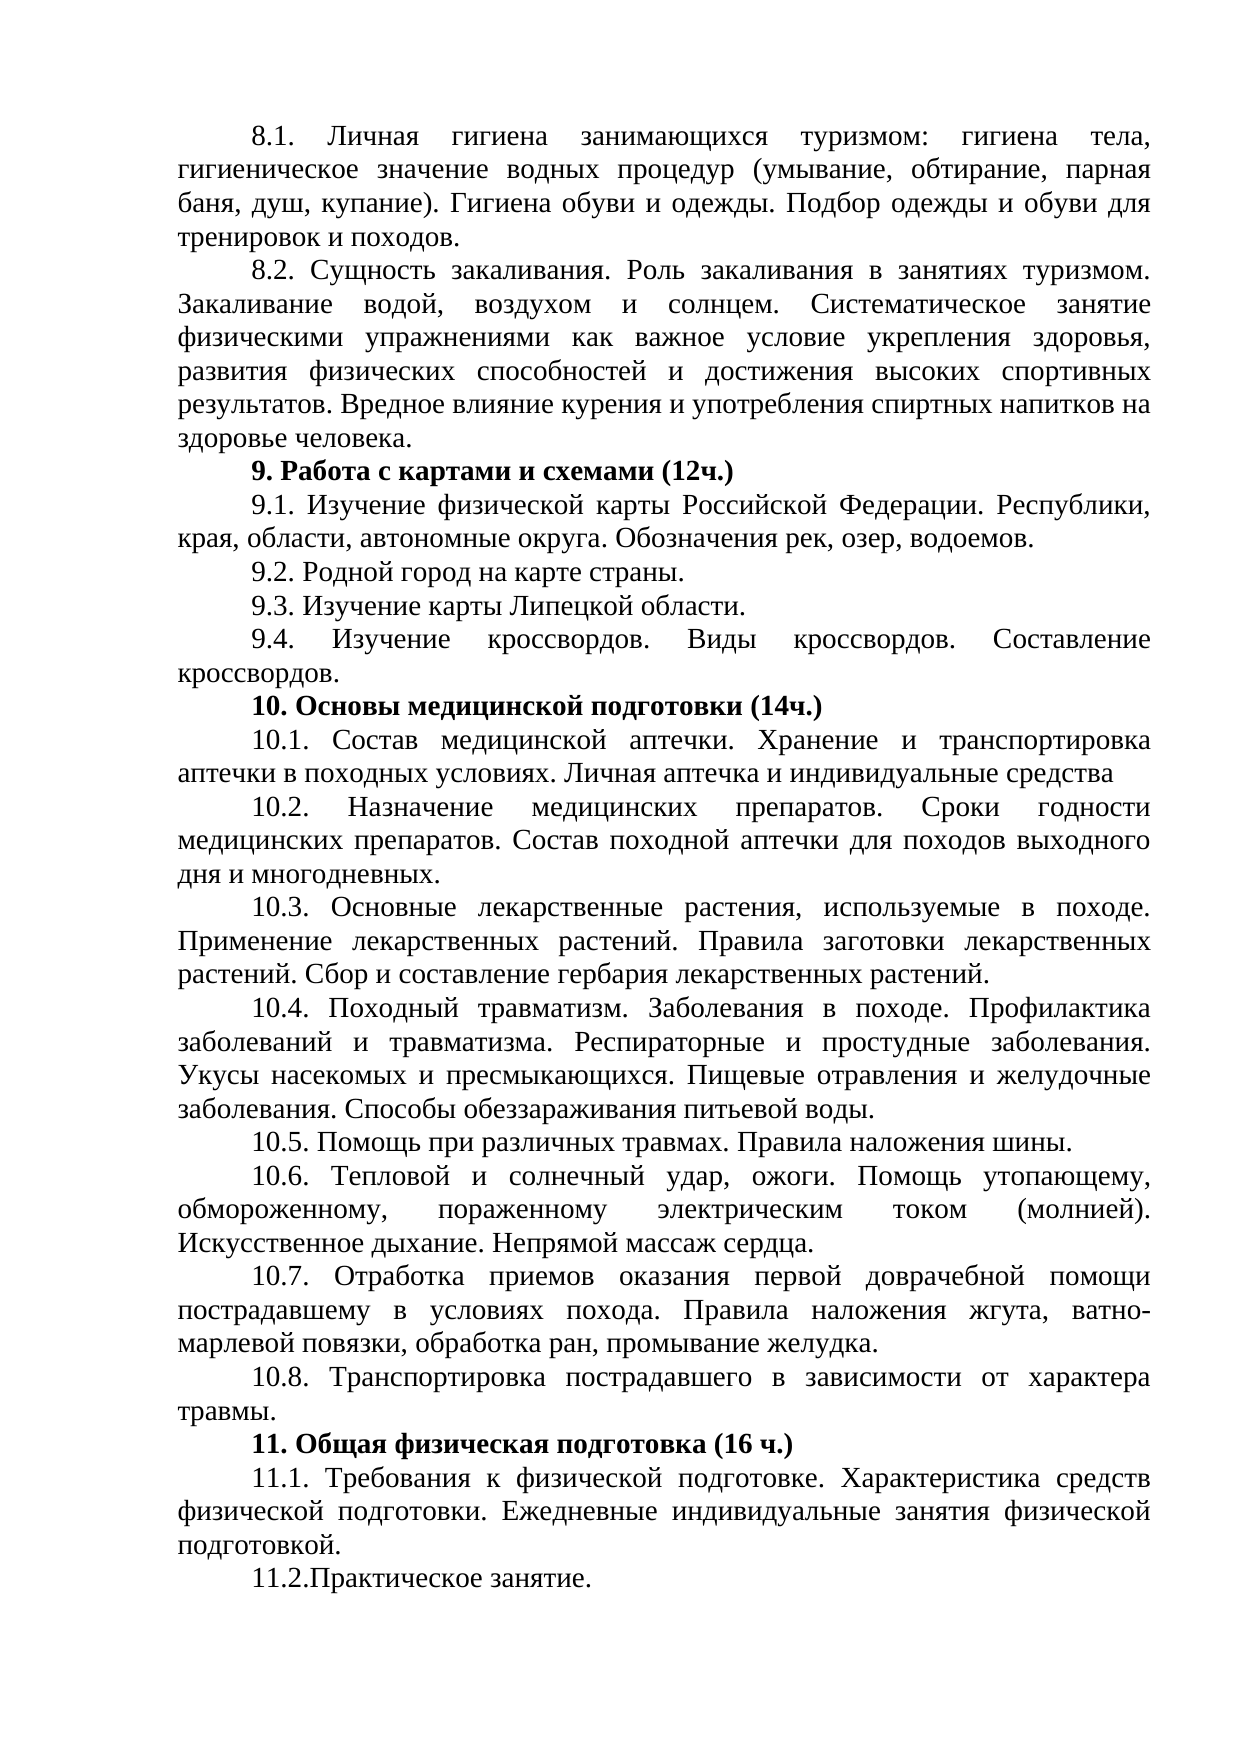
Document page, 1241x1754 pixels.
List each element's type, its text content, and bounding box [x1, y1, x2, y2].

text 10.3. Основные лекарственные растения, используемые в походе. Применение лекарственных растений. Правила заготовки лекарственных растений. Сбор и составление гербария лекарственных растений. [177, 889, 1152, 990]
text 11. Общая физическая подготовка (16 ч.) [177, 1426, 1152, 1460]
text 10.1. Состав медицинской аптечки. Хранение и транспортировка аптечки в походных условиях. Личная аптечка и индивидуальные средства [177, 722, 1152, 789]
text 8.2. Сущность закаливания. Роль закаливания в занятиях туризмом. Закаливание водой, воздухом и солнцем. Систематическое занятие физическими упражнениями как важное условие укрепления здоровья, развития физических способностей и достижения высоких спортивных результатов. Вредное влияние курения и употребления спиртных напитков на здоровье человека. [177, 252, 1152, 453]
text 9.1. Изучение физической карты Российской Федерации. Республики, края, области, автономные округа. Обозначения рек, озер, водоемов. [177, 487, 1152, 554]
text 10.5. Помощь при различных травмах. Правила наложения шины. [177, 1124, 1152, 1158]
text 9.2. Родной город на карте страны. [177, 554, 1152, 588]
text 8.1. Личная гигиена занимающихся туризмом: гигиена тела, гигиеническое значение водных процедур (умывание, обтирание, парная баня, душ, купание). Гигиена обуви и одежды. Подбор одежды и обуви для тренировок и походов. [177, 118, 1152, 252]
text 11.1. Требования к физической подготовке. Характеристика средств физической подготовки. Ежедневные индивидуальные занятия физической подготовкой. [177, 1460, 1152, 1560]
text 10.2. Назначение медицинских препаратов. Сроки годности медицинских препаратов. Состав походной аптечки для походов выходного дня и многодневных. [177, 789, 1152, 889]
text 9. Работа с картами и схемами (12ч.) [177, 453, 1152, 487]
text 10.8. Транспортировка пострадавшего в зависимости от характера травмы. [177, 1359, 1152, 1426]
text 10.4. Походный травматизм. Заболевания в походе. Профилактика заболеваний и травматизма. Респираторные и простудные заболевания. Укусы насекомых и пресмыкающихся. Пищевые отравления и желудочные заболевания. Способы обеззараживания питьевой воды. [177, 990, 1152, 1124]
text 10.6. Тепловой и солнечный удар, ожоги. Помощь утопающему, обмороженному, пораженному электрическим током (молнией). Искусственное дыхание. Непрямой массаж сердца. [177, 1158, 1152, 1258]
text 10.7. Отработка приемов оказания первой доврачебной помощи пострадавшему в условиях похода. Правила наложения жгута, ватно-марлевой повязки, обработка ран, промывание желудка. [177, 1258, 1152, 1359]
text 10. Основы медицинской подготовки (14ч.) [177, 688, 1152, 722]
text 11.2.Практическое занятие. [177, 1560, 1152, 1594]
text 9.3. Изучение карты Липецкой области. [177, 588, 1152, 621]
text 9.4. Изучение кроссвордов. Виды кроссвордов. Составление кроссвордов. [177, 621, 1152, 688]
